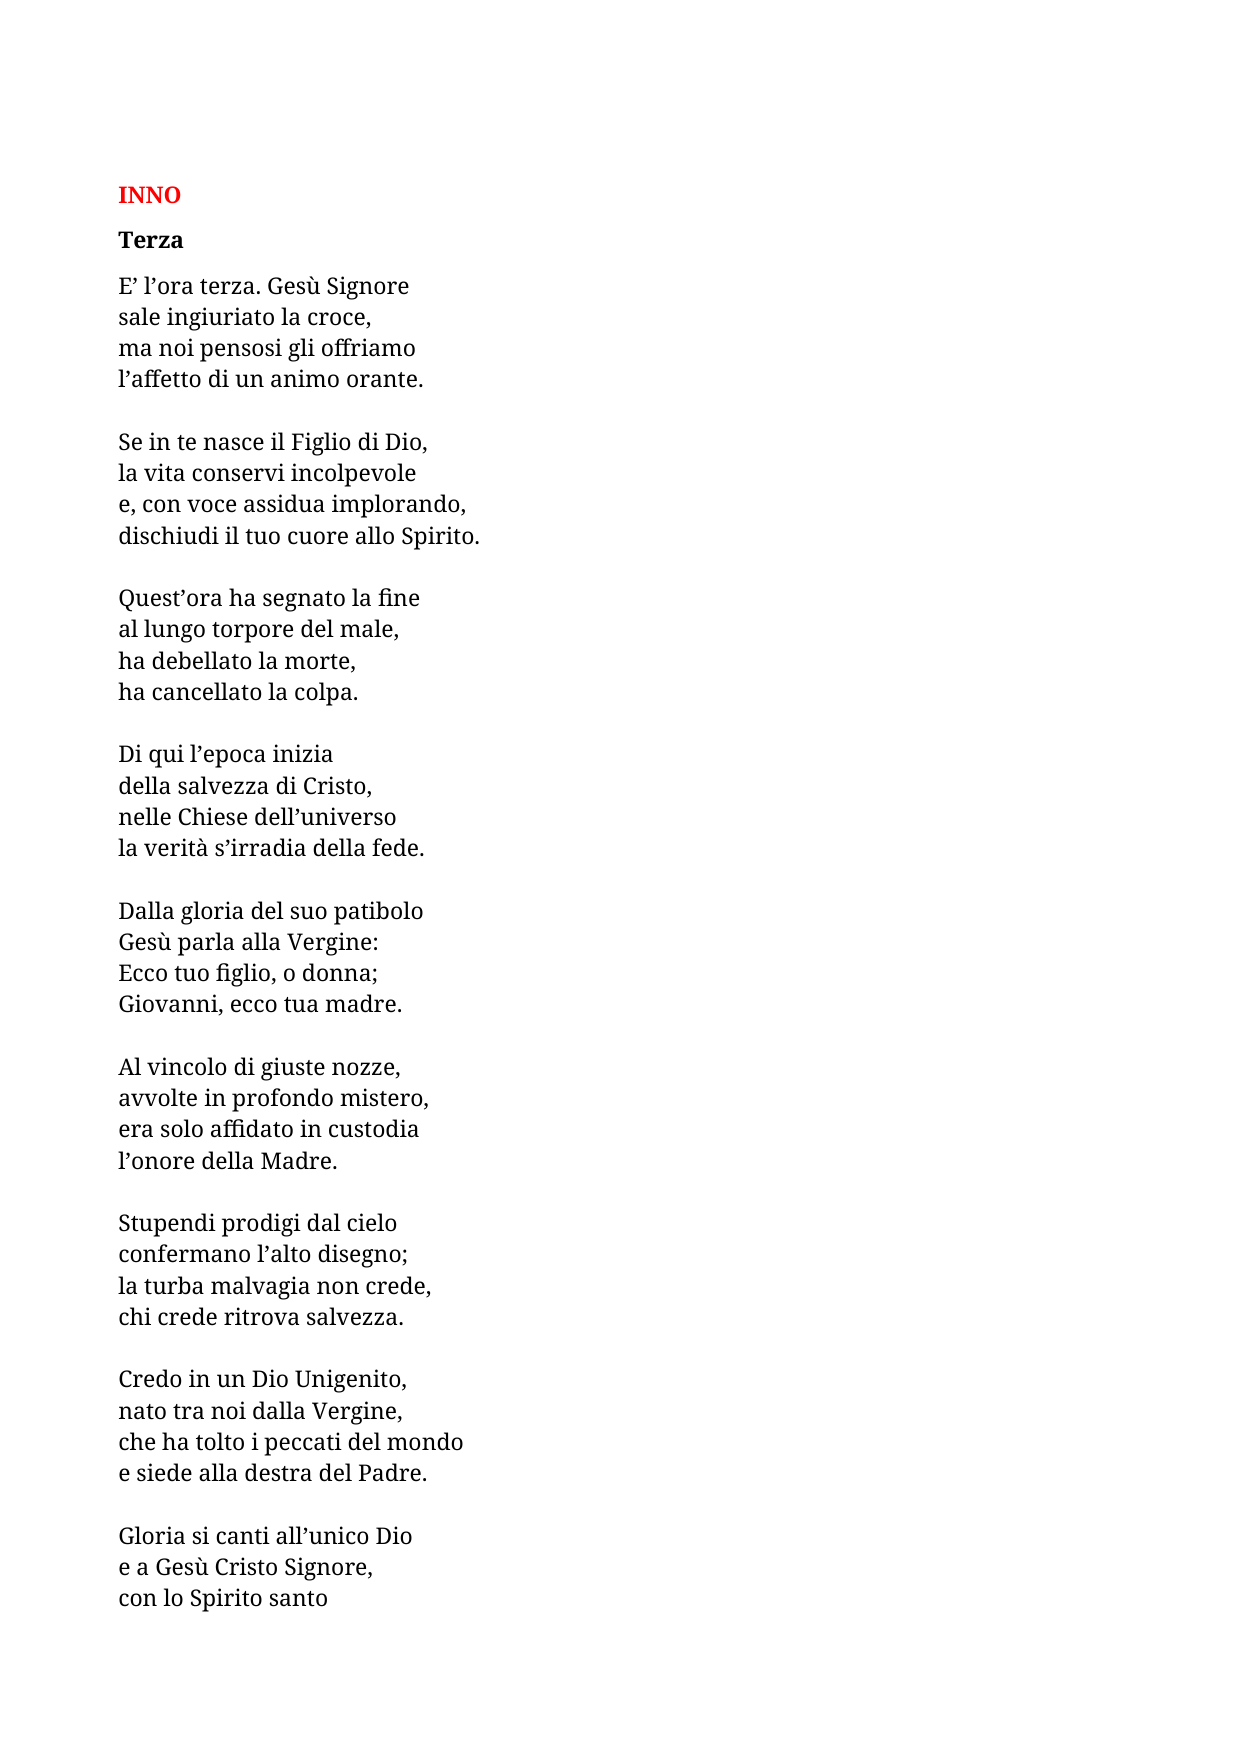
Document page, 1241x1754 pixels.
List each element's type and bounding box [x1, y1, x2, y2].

text [118, 148, 1122, 1613]
